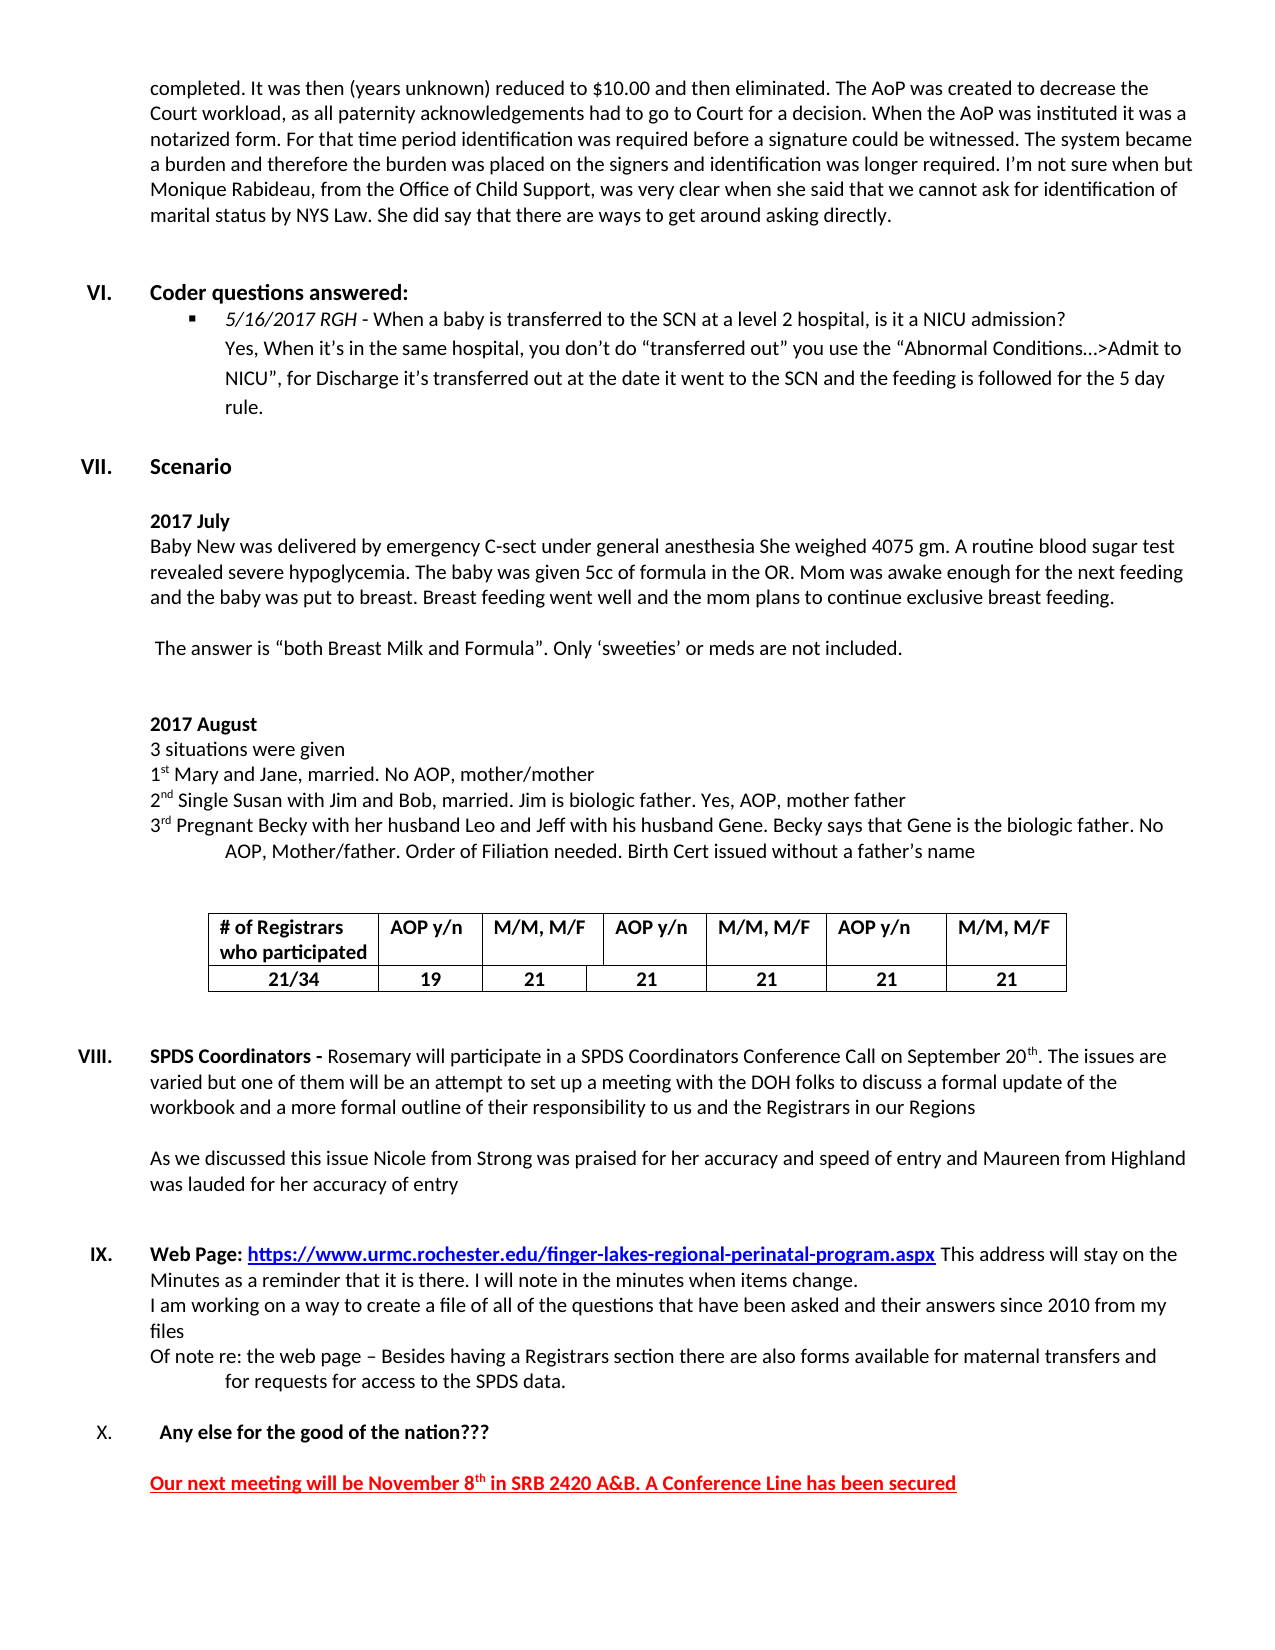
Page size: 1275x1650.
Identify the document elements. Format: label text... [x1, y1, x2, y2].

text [75, 75, 1200, 227]
table_cell 21 [707, 966, 826, 991]
text 2017 August [75, 711, 1200, 736]
text As we discussed this issue Nicole from Strong was praised for her accuracy and speed of entry and Maureen from Highland was lauded for her accuracy of entry [75, 1145, 1200, 1196]
table_header AOP y/n [604, 914, 706, 965]
table_cell 21 [483, 966, 586, 991]
table_cell 21 [587, 966, 706, 991]
text Of note re: the web page – Besides having a Registrars section there are also forms available for maternal transfers and for requests for access to the SPDS data. [75, 1343, 1200, 1394]
text Baby New was delivered by emergency C-sect under general anesthesia She weighed 4075 gm. A routine blood sugar test revealed severe hypoglycemia. The baby was given 5cc of formula in the OR. Mom was awake enough for the next feeding and the baby was put to breast. Breast feeding went well and the mom plans to continue exclusive breast feeding. [150, 534, 1200, 610]
text 2nd Single Susan with Jim and Bob, married. Jim is biologic father. Yes, AOP, mother father [75, 787, 1200, 812]
table_header M/M, M/F [483, 914, 603, 965]
table_cell 19 [379, 966, 482, 991]
subtitle Our next meeting will be November 8th in SRB 2420 A&B. A Conference Line has been secured [150, 1470, 1200, 1496]
table_header AOP y/n [827, 914, 946, 965]
table_cell 21 [947, 966, 1066, 991]
text 1st Mary and Jane, married. No AOP, mother/mother [75, 762, 1200, 787]
list 5/16/2017 RGH - When a baby is transferred to the SCN at a level 2 hospital, is it a NICU admission? [187, 306, 1200, 332]
list Any else for the good of the nation??? [112, 1419, 1200, 1445]
list Scenario [112, 452, 1200, 480]
list Web Page: https://www.urmc.rochester.edu/finger-lakes-regional-perinatal-program.aspx This address will stay on the Minutes as a reminder that it is there. I will note in the minutes when items change. [112, 1242, 1200, 1292]
text 3rd Pregnant Becky with her husband Leo and Jeff with his husband Gene. Becky says that Gene is the biologic father. No AOP, Mother/father. Order of Filiation needed. Birth Cert issued without a father’s name [75, 812, 1200, 863]
text The answer is “both Breast Milk and Formula”. Only ‘sweeties’ or meds are not included. [150, 635, 1200, 661]
text 2017 July [75, 508, 600, 534]
table_header # of Registrars who participated [209, 914, 378, 965]
list Coder questions answered: [112, 278, 1200, 306]
table_header AOP y/n [379, 914, 482, 965]
table_cell 21 [827, 966, 946, 991]
text I am working on a way to create a file of all of the questions that have been asked and their answers since 2010 from my files [150, 1292, 1200, 1343]
text 3 situations were given [75, 736, 1200, 762]
list Yes, When it’s in the same hospital, you don’t do “transferred out” you use the “Abnormal Conditions…>Admit to NICU”, for Discharge it’s transferred out at the date it went to the SCN and the feeding is followed for the 5 day rule. [225, 336, 1200, 419]
table_header M/M, M/F [947, 914, 1066, 965]
table_header M/M, M/F [707, 914, 826, 965]
table_cell 21/34 [209, 966, 378, 991]
list SPDS Coordinators - Rosemary will participate in a SPDS Coordinators Conference Call on September 20th. The issues are varied but one of them will be an attempt to set up a meeting with the DOH folks to discuss a formal update of the workbook and a more formal outline of their responsibility to us and the Registrars in our Regions [112, 1044, 1200, 1120]
